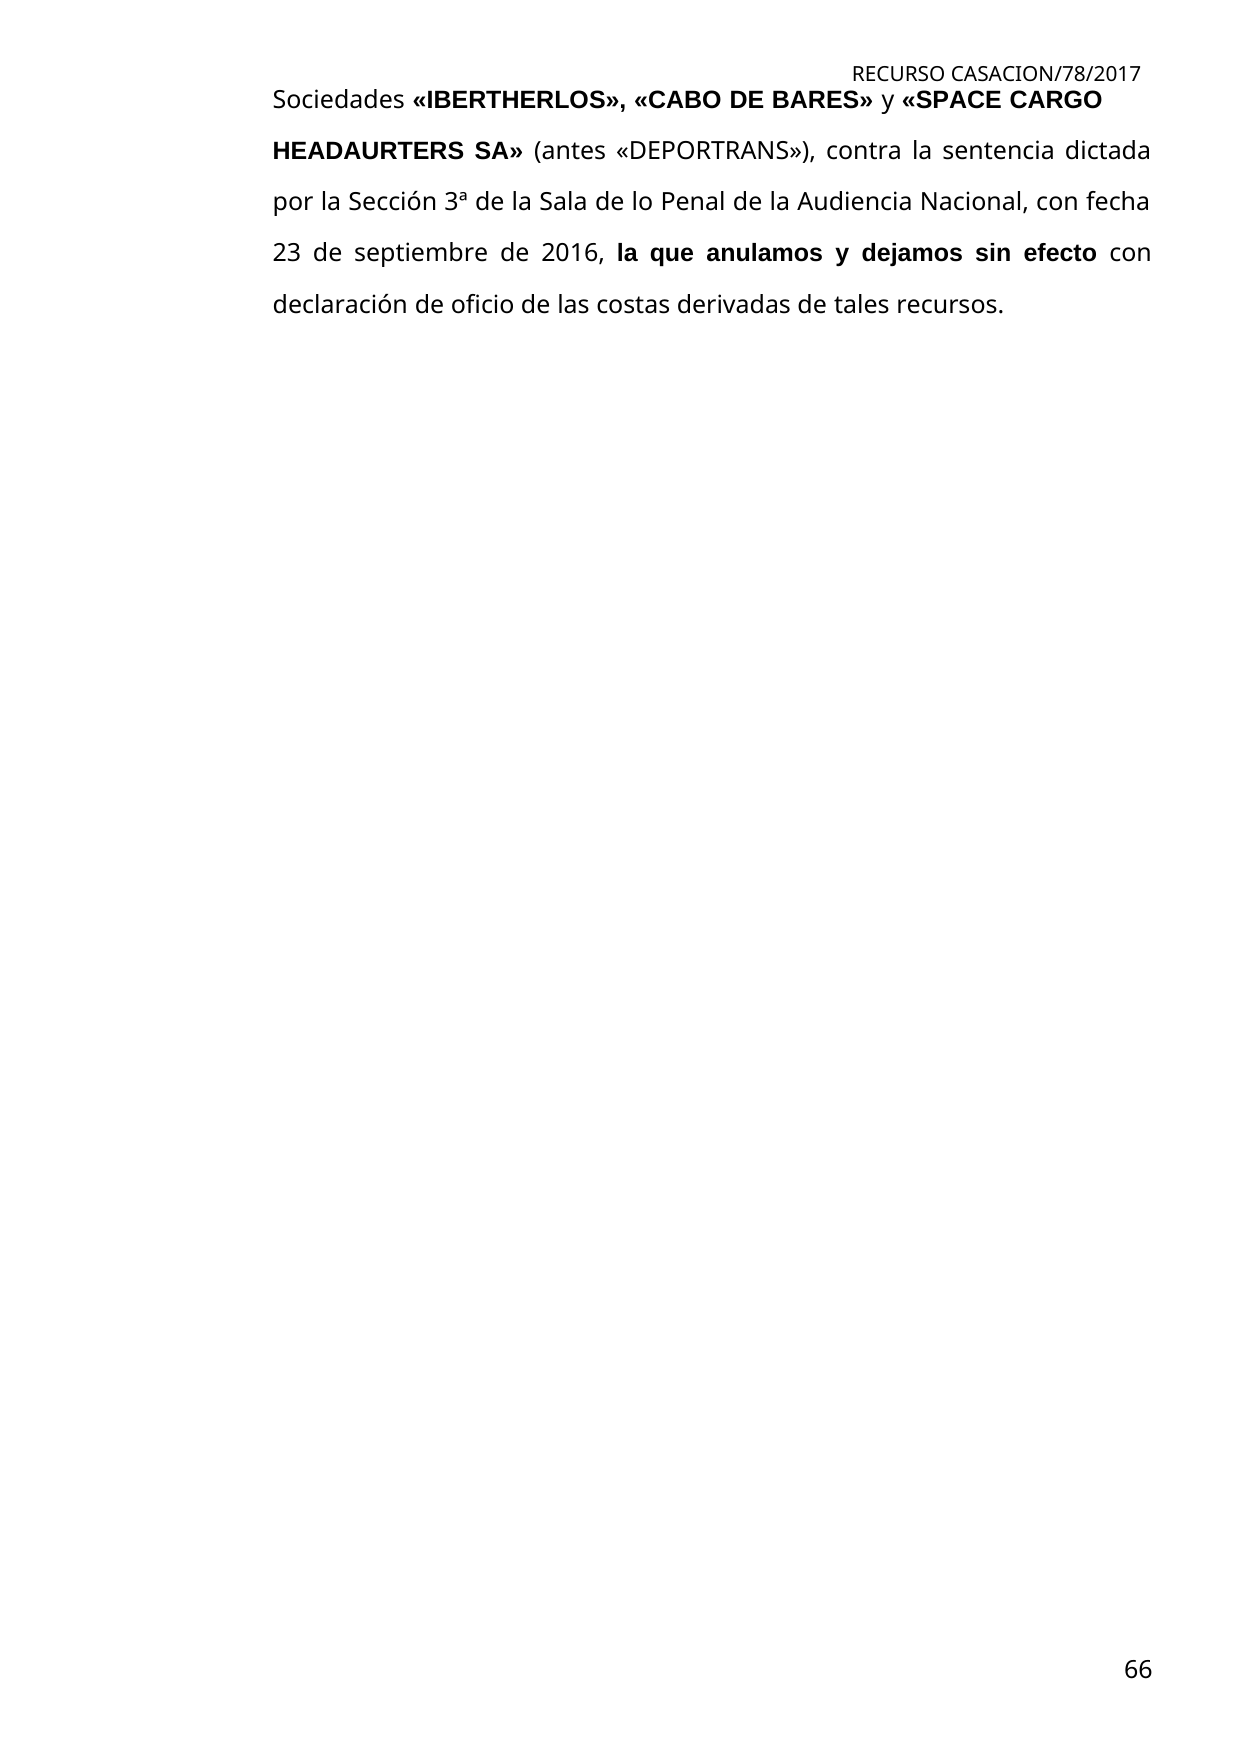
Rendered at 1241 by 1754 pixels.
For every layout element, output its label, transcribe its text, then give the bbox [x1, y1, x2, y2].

text HEADAURTERS SA» (antes «DEPORTRANS»), contra la sentencia dictada por la Sección 3ª de la Sala de lo Penal de la Audiencia Nacional, con fecha 23 de septiembre de 2016, la que anulamos y dejamos sin efecto con declaración de oficio de las costas derivadas de tales recursos. [272, 132, 1152, 320]
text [272, 81, 1152, 115]
